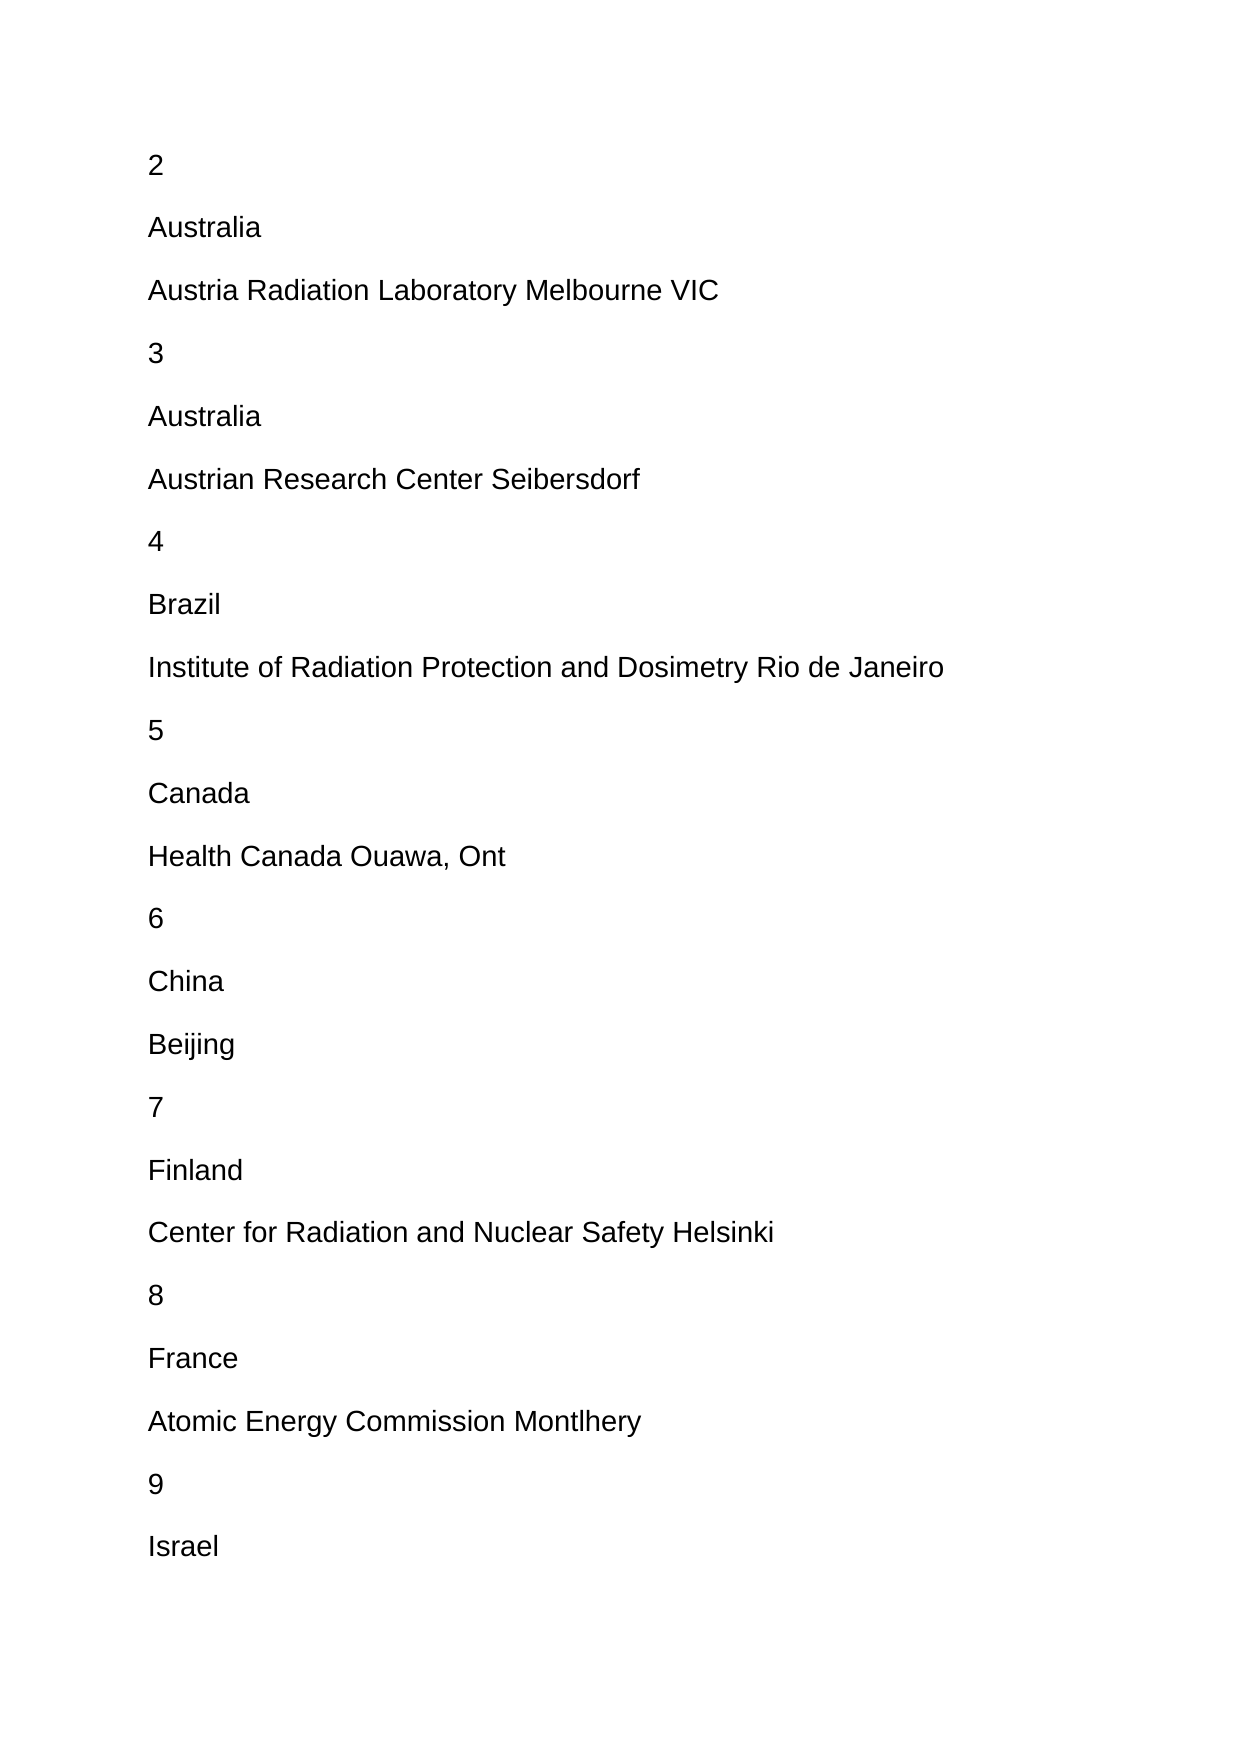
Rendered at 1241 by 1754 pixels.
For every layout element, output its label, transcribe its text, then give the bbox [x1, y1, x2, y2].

text 4 [148, 524, 1093, 558]
text Israel [148, 1529, 1093, 1563]
text Atomic Energy Commission Montlhery [148, 1404, 1093, 1437]
text Australia [148, 399, 1093, 432]
text Beijing [148, 1027, 1093, 1061]
text 9 [148, 1467, 1093, 1500]
text Center for Radiation and Nuclear Safety Helsinki [148, 1215, 1093, 1249]
text Finland [148, 1153, 1093, 1186]
text Austrian Research Center Seibersdorf [148, 462, 1093, 495]
text Health Canada Ouawa, Ont [148, 838, 1093, 872]
text 8 [148, 1278, 1093, 1312]
text 5 [148, 713, 1093, 746]
text 6 [148, 901, 1093, 935]
text Institute of Radiation Protection and Dosimetry Rio de Janeiro [148, 650, 1093, 684]
text Canada [148, 776, 1093, 809]
text France [148, 1341, 1093, 1374]
text 2 [148, 148, 1093, 181]
text 3 [148, 336, 1093, 369]
text China [148, 964, 1093, 998]
text 7 [148, 1090, 1093, 1123]
text Austria Radiation Laboratory Melbourne VIC [148, 273, 1093, 307]
text Australia [148, 210, 1093, 244]
text Brazil [148, 587, 1093, 621]
